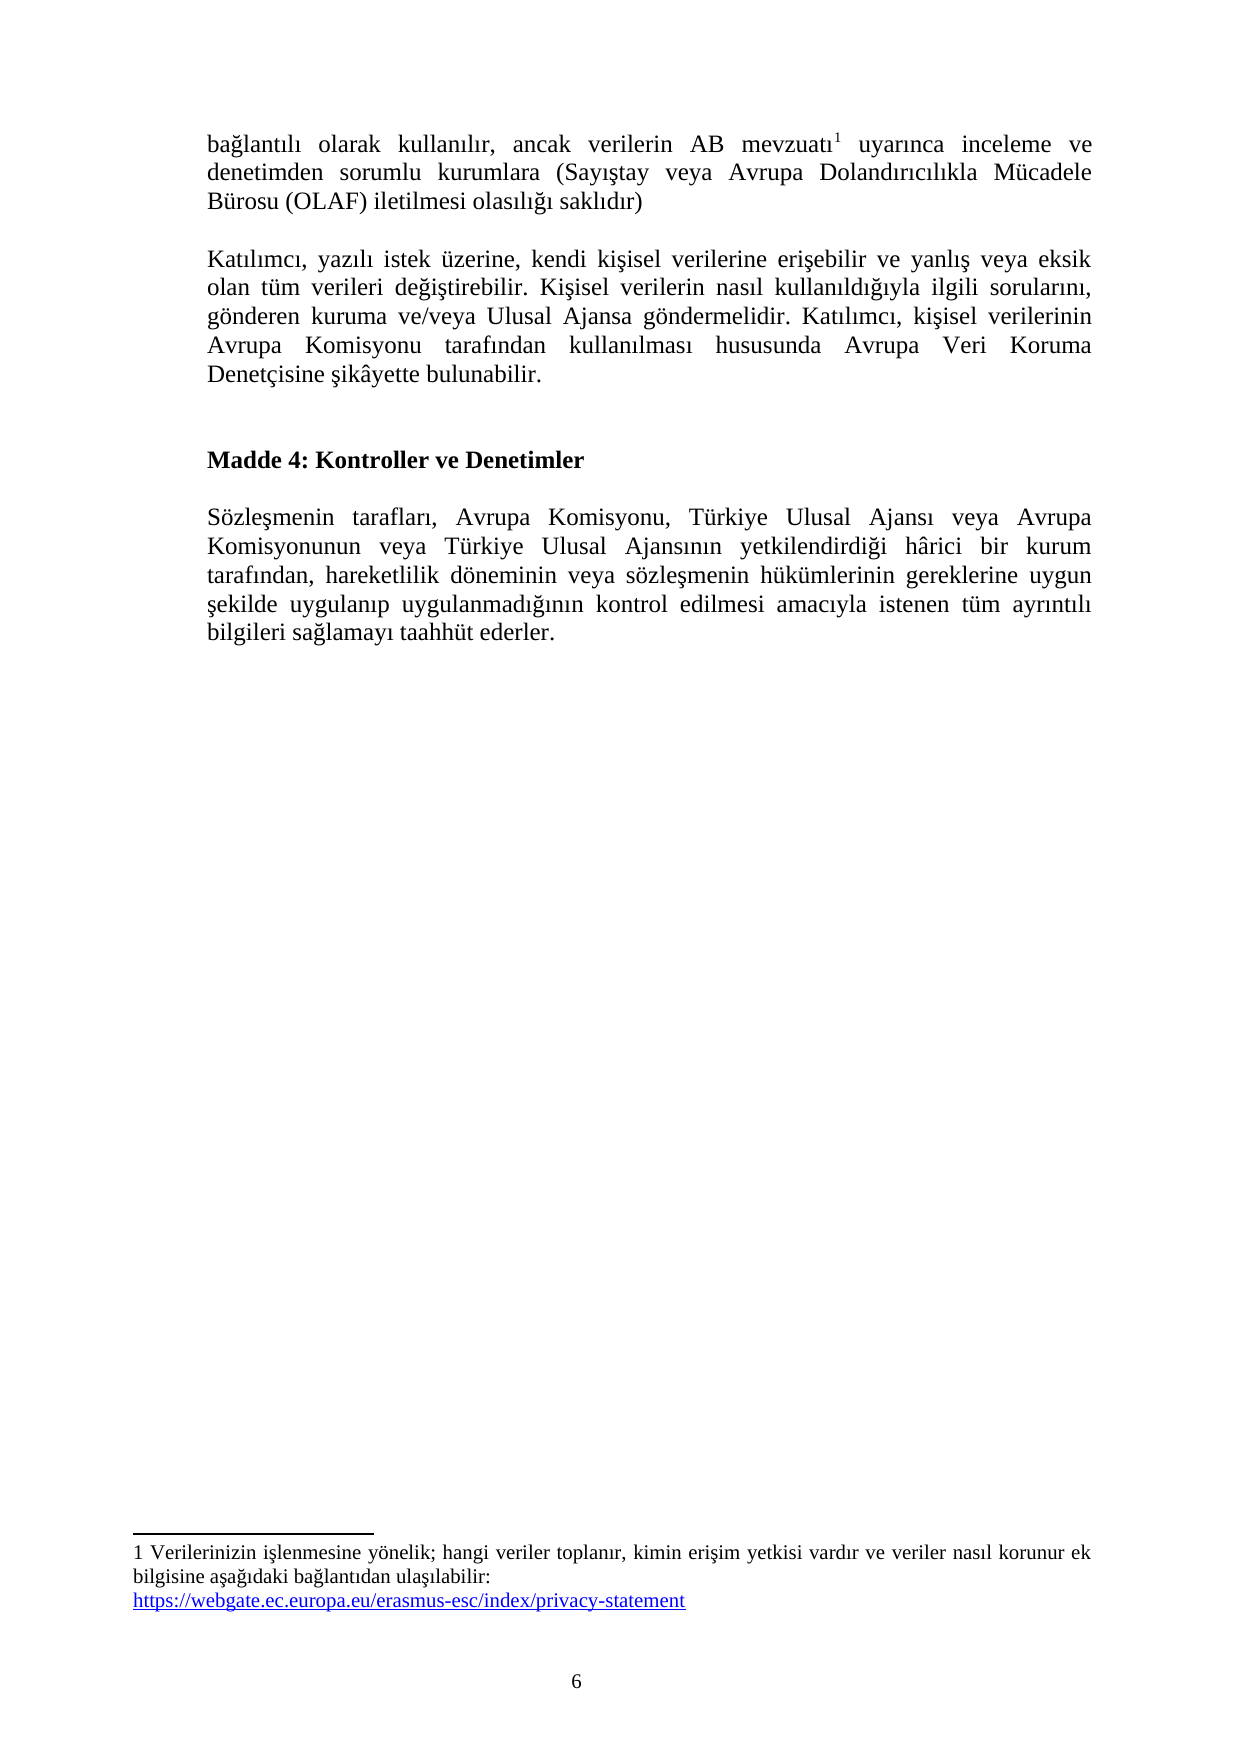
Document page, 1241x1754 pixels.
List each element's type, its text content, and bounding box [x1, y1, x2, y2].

text Katılımcı, yazılı istek üzerine, kendi kişisel verilerine erişebilir ve yanlış veya eksik olan tüm verileri değiştirebilir. Kişisel verilerin nasıl kullanıldığıyla ilgili sorularını, gönderen kuruma ve/veya Ulusal Ajansa göndermelidir. Katılımcı, kişisel verilerinin Avrupa Komisyonu tarafından kullanılması hususunda Avrupa Veri Koruma Denetçisine şikâyette bulunabilir. [207, 244, 1092, 387]
text Sözleşmenin tarafları, Avrupa Komisyonu, Türkiye Ulusal Ajansı veya Avrupa Komisyonunun veya Türkiye Ulusal Ajansının yetkilendirdiği hârici bir kurum tarafından, hareketlilik döneminin veya sözleşmenin hükümlerinin gereklerine uygun şekilde uygulanıp uygulanmadığının kontrol edilmesi amacıyla istenen tüm ayrıntılı bilgileri sağlamayı taahhüt ederler. [207, 502, 1092, 646]
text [207, 129, 1092, 215]
text Madde 4: Kontroller ve Denetimler [207, 445, 1092, 474]
